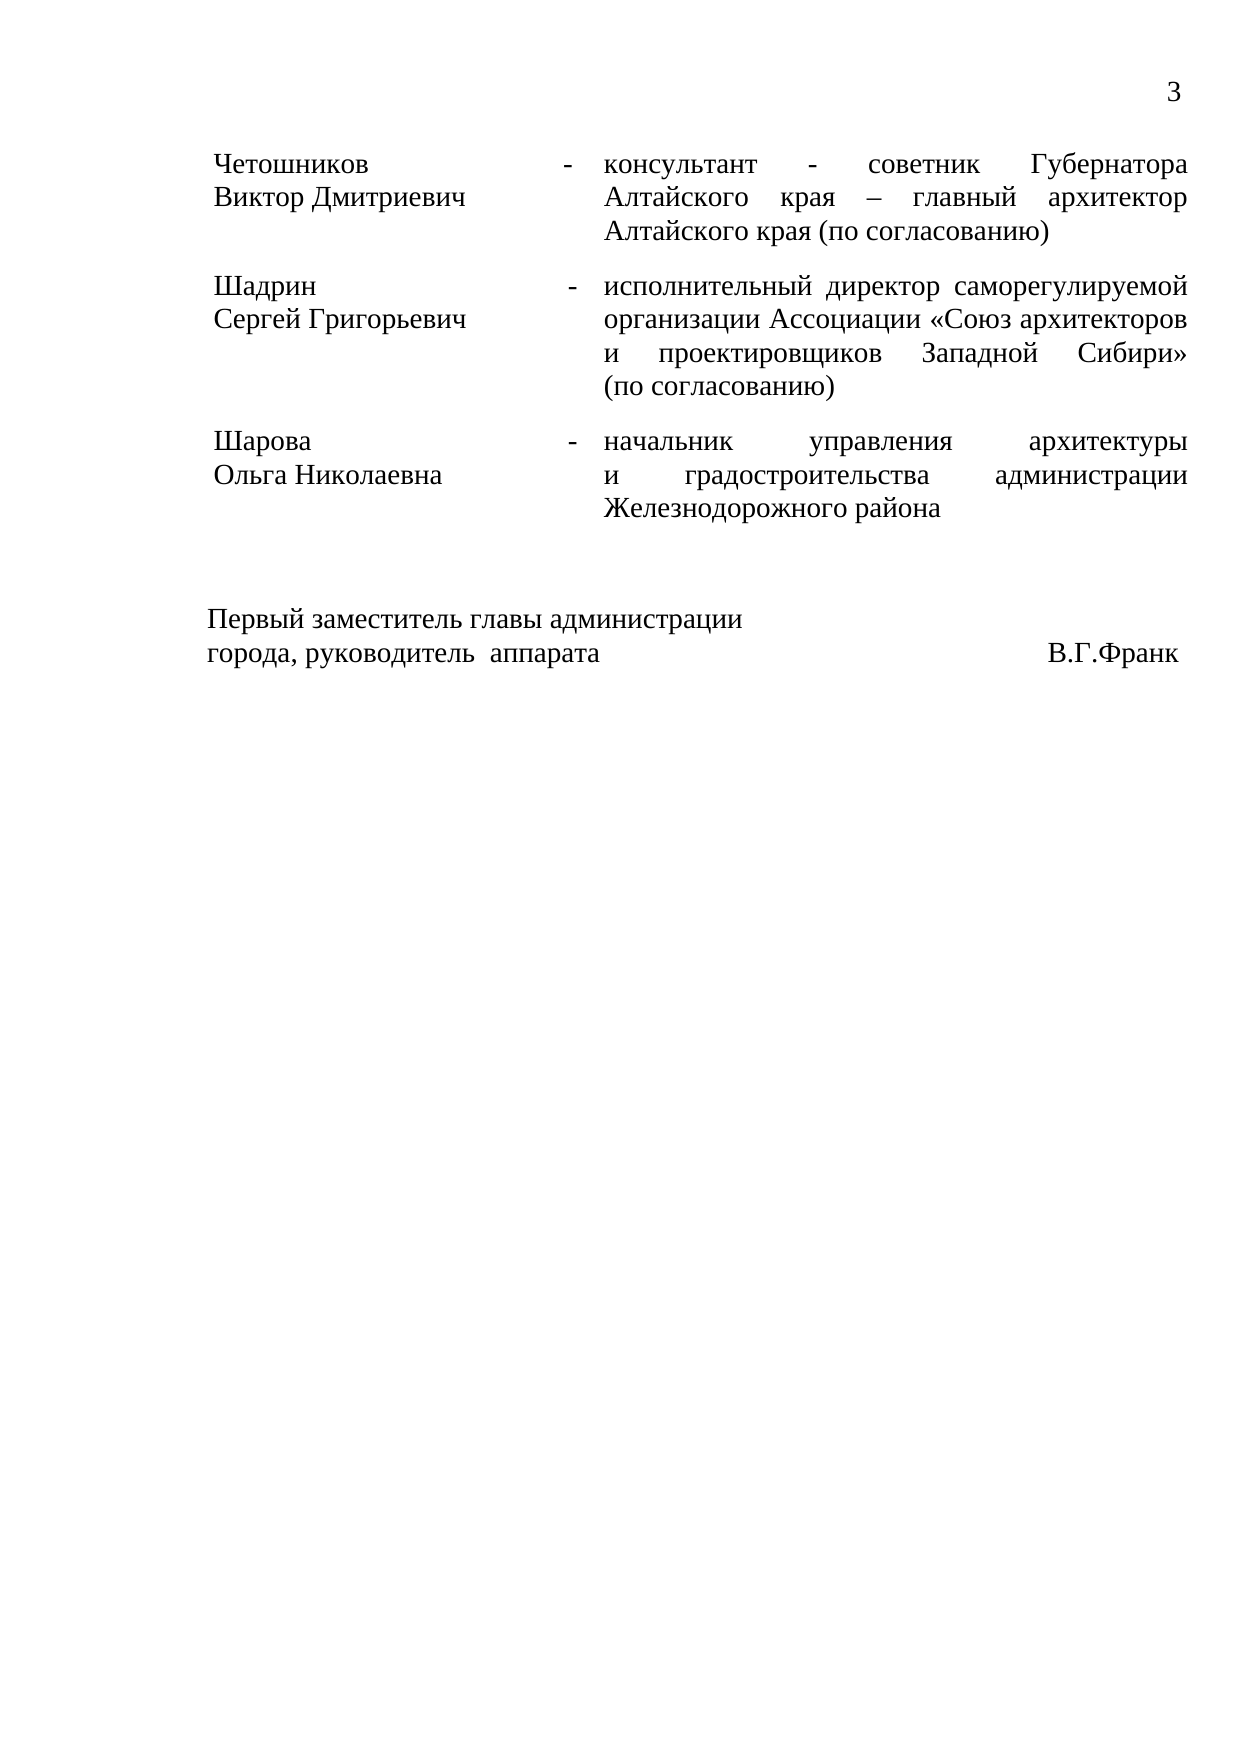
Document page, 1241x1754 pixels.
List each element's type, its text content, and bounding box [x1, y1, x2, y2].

table_cell Шарова Ольга Николаевна [207, 413, 538, 534]
table_cell консультант - советник Губернатора Алтайского края – главный архитектор Алтайского края (по согласованию) [597, 135, 1194, 257]
table_cell начальник управления архитектуры и градостроительства администрации Железнодорожного района [597, 413, 1194, 534]
text города, руководитель аппарата В.Г.Франк [207, 635, 1181, 669]
table_cell Четошников Виктор Дмитриевич [207, 135, 538, 257]
table_cell - [538, 135, 597, 257]
table_cell - [538, 413, 597, 534]
table_cell Шадрин Сергей Григорьевич [207, 257, 538, 413]
text Первый заместитель главы администрации [207, 602, 1181, 635]
table_cell исполнительный директор саморегулируемой организации Ассоциации «Союз архитекторов и проектировщиков Западной Сибири» (по согласованию) [597, 257, 1194, 413]
table_cell - [538, 257, 597, 413]
